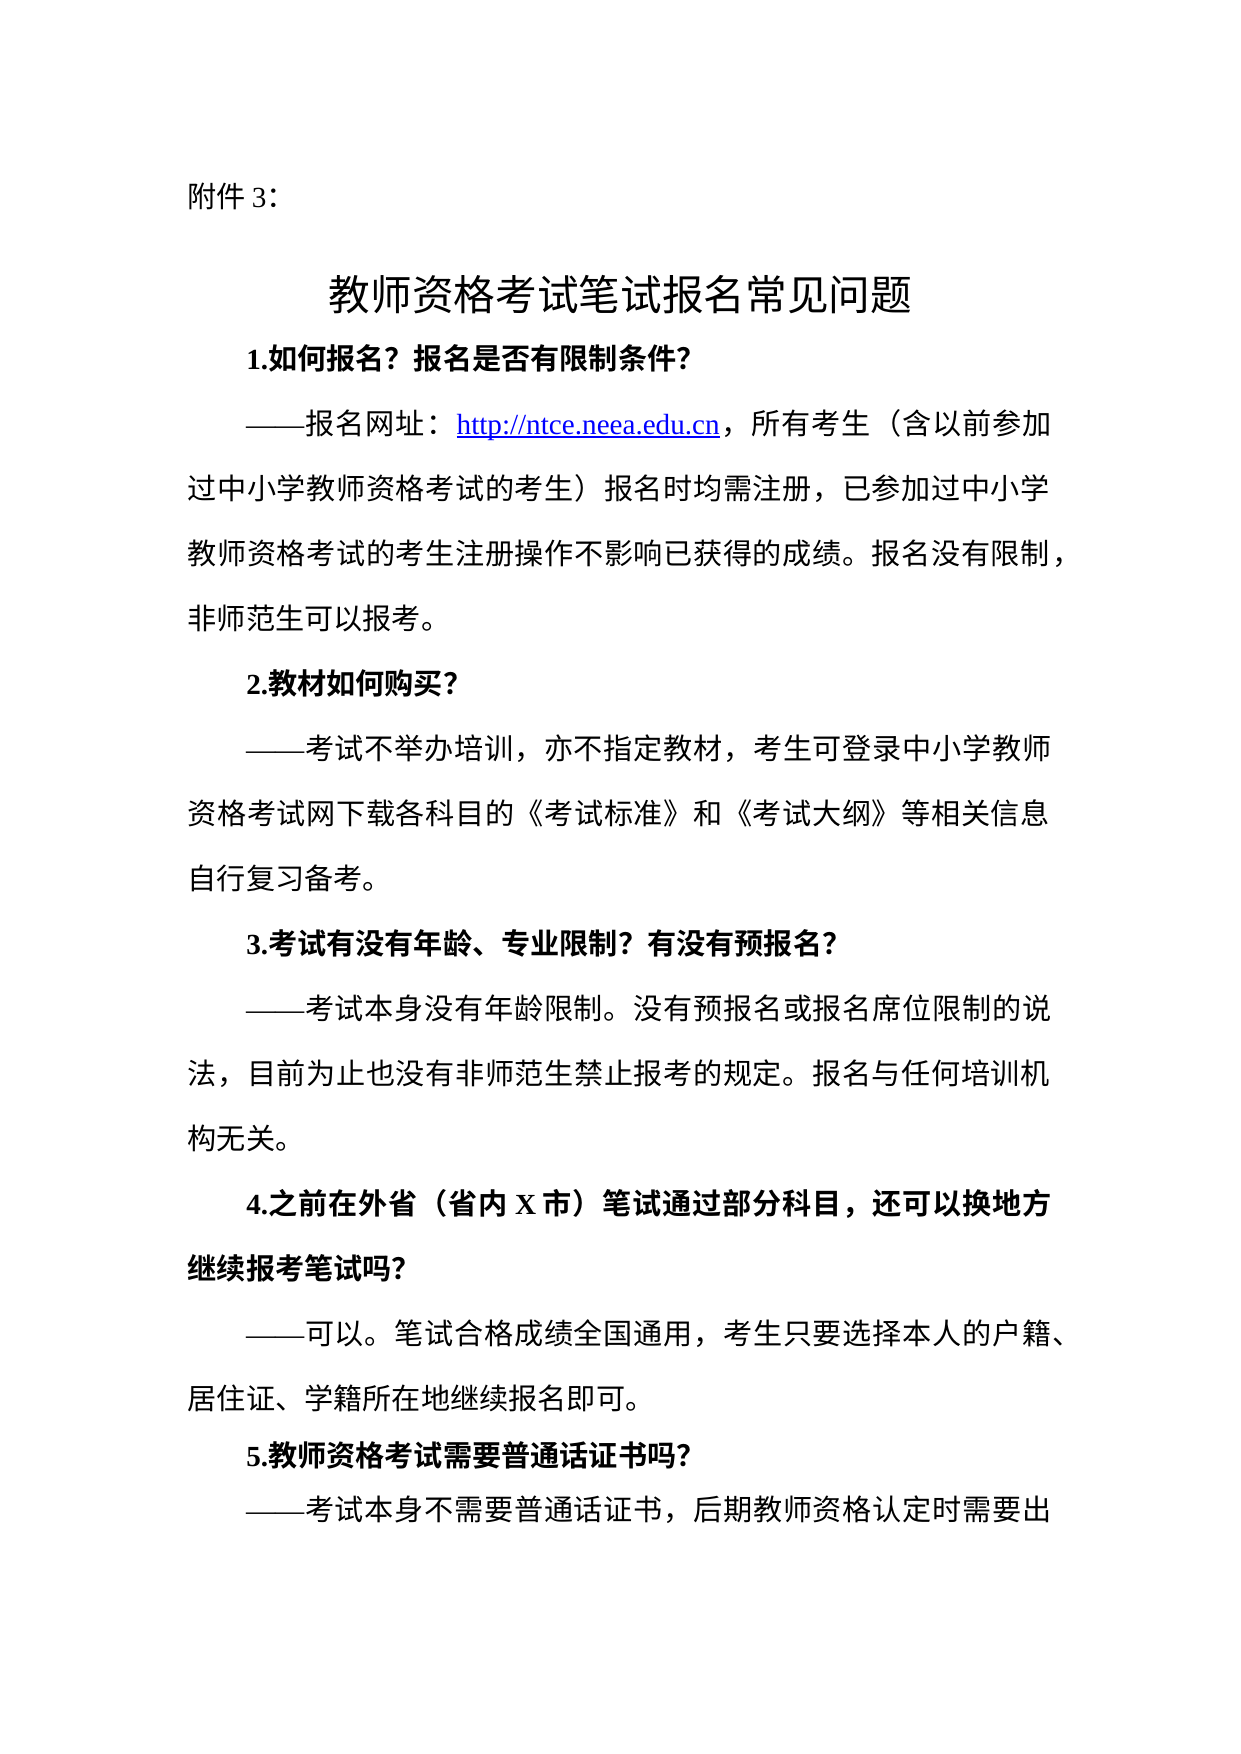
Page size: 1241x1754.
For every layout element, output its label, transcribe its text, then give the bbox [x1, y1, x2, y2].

text 1.如何报名？报名是否有限制条件？ [187, 324, 1053, 389]
text ——报名网址：http://ntce.neea.edu.cn，所有考生（含以前参加过中小学教师资格考试的考生）报名时均需注册，已参加过中小学教师资格考试的考生注册操作不影响已获得的成绩。报名没有限制，非师范生可以报考。 [187, 389, 1053, 649]
text ——可以。笔试合格成绩全国通用，考生只要选择本人的户籍、居住证、学籍所在地继续报名即可。 [187, 1299, 1053, 1429]
text 2.教材如何购买？ [187, 649, 1053, 714]
text 4.之前在外省（省内X市）笔试通过部分科目，还可以换地方继续报考笔试吗？ [187, 1169, 1053, 1299]
text ——考试不举办培训，亦不指定教材，考生可登录中小学教师资格考试网下载各科目的《考试标准》和《考试大纲》等相关信息自行复习备考。 [187, 714, 1053, 909]
text 5.教师资格考试需要普通话证书吗？ [187, 1429, 1053, 1475]
text 3.考试有没有年龄、专业限制？有没有预报名？ [187, 909, 1053, 974]
text 教师资格考试笔试报名常见问题 [187, 259, 1053, 324]
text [187, 1475, 1053, 1540]
text 附件3： [187, 162, 1053, 227]
text ——考试本身没有年龄限制。没有预报名或报名席位限制的说法，目前为止也没有非师范生禁止报考的规定。报名与任何培训机构无关。 [187, 974, 1053, 1169]
